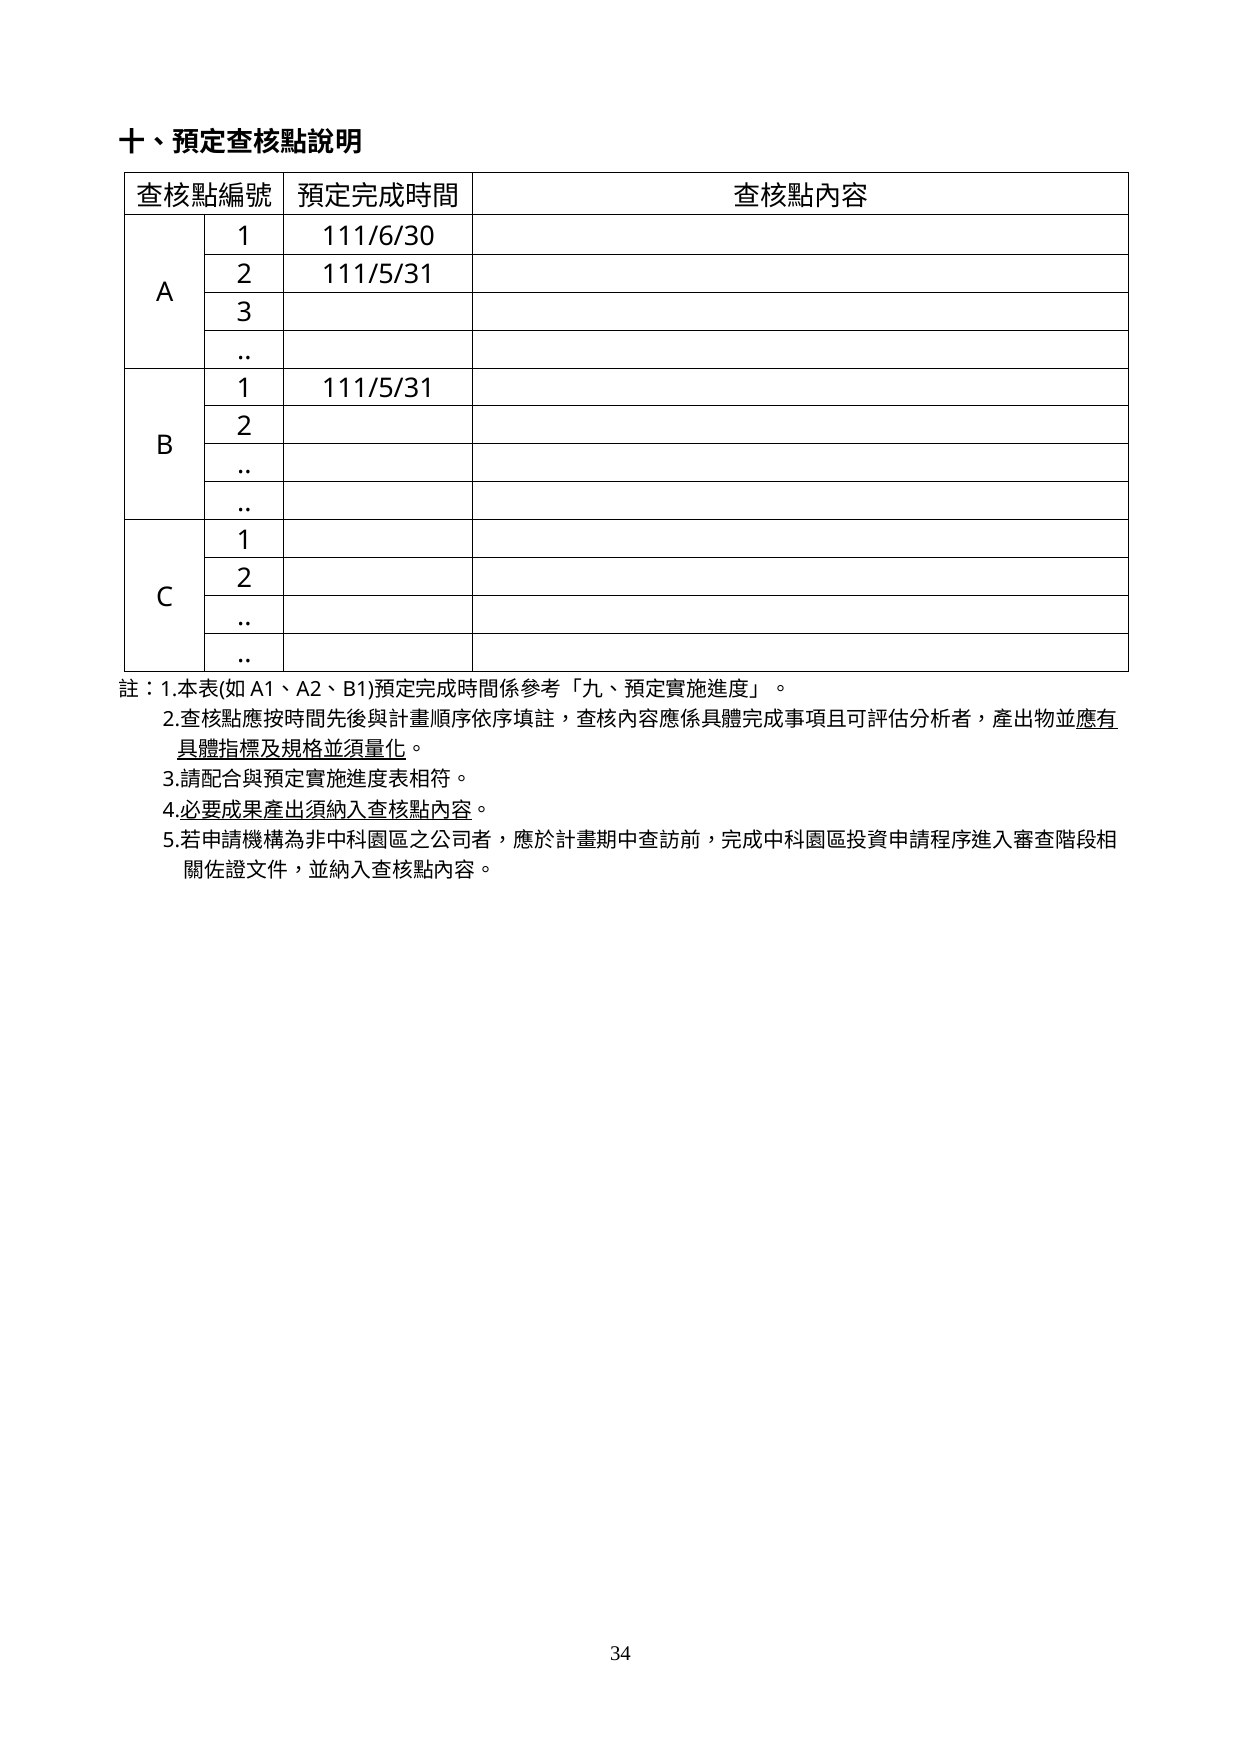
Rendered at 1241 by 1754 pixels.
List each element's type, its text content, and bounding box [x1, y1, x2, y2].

table_cell [473, 596, 1128, 633]
table_cell [473, 369, 1128, 405]
table_cell [473, 255, 1128, 292]
table_cell 1 [205, 215, 283, 254]
table_cell .. [205, 482, 283, 519]
table_cell 2 [205, 255, 283, 292]
table_cell [473, 634, 1128, 671]
table_cell .. [205, 596, 283, 633]
text 十、預定查核點說明 [118, 118, 1122, 160]
text 4.必要成果產出須納入查核點內容。 [148, 793, 1122, 823]
table_cell [284, 558, 472, 595]
table_cell .. [205, 634, 283, 671]
table_cell C [125, 520, 204, 671]
table_cell [473, 482, 1128, 519]
table_cell [473, 215, 1128, 254]
table_cell [473, 444, 1128, 481]
table_cell [284, 444, 472, 481]
table_cell 111/5/31 [284, 255, 472, 292]
table_cell 2 [205, 406, 283, 443]
text 註：1.本表(如A1、A2、B1)預定完成時間係參考「九、預定實施進度」。 [118, 672, 1122, 702]
table_cell A [125, 215, 204, 367]
text 3.請配合與預定實施進度表相符。 [148, 763, 1122, 793]
table_cell [284, 596, 472, 633]
table_cell 2 [205, 558, 283, 595]
table_cell [284, 634, 472, 671]
text 2.查核點應按時間先後與計畫順序依序填註，查核內容應係具體完成事項且可評估分析者，產出物並應有具體指標及規格並須量化。 [162, 702, 1122, 763]
table_cell 1 [205, 369, 283, 405]
table_cell 1 [205, 520, 283, 557]
table_cell .. [205, 331, 283, 367]
table_cell .. [205, 444, 283, 481]
table_cell [473, 331, 1128, 367]
table_cell 111/5/31 [284, 369, 472, 405]
table_cell 111/6/30 [284, 215, 472, 254]
table_header 查核點編號 [125, 173, 283, 214]
text 5.若申請機構為非中科園區之公司者，應於計畫期中查訪前，完成中科園區投資申請程序進入審查階段相關佐證文件，並納入查核點內容。 [162, 823, 1122, 884]
table_header 查核點內容 [473, 173, 1128, 214]
table_cell [284, 406, 472, 443]
table_cell [284, 520, 472, 557]
table_header 預定完成時間 [284, 173, 472, 214]
table_cell [473, 520, 1128, 557]
table_cell [284, 482, 472, 519]
table_cell [284, 331, 472, 367]
table_cell B [125, 369, 204, 519]
table_cell [473, 293, 1128, 329]
table_cell 3 [205, 293, 283, 329]
table_cell [473, 406, 1128, 443]
table_cell [473, 558, 1128, 595]
table_cell [284, 293, 472, 329]
